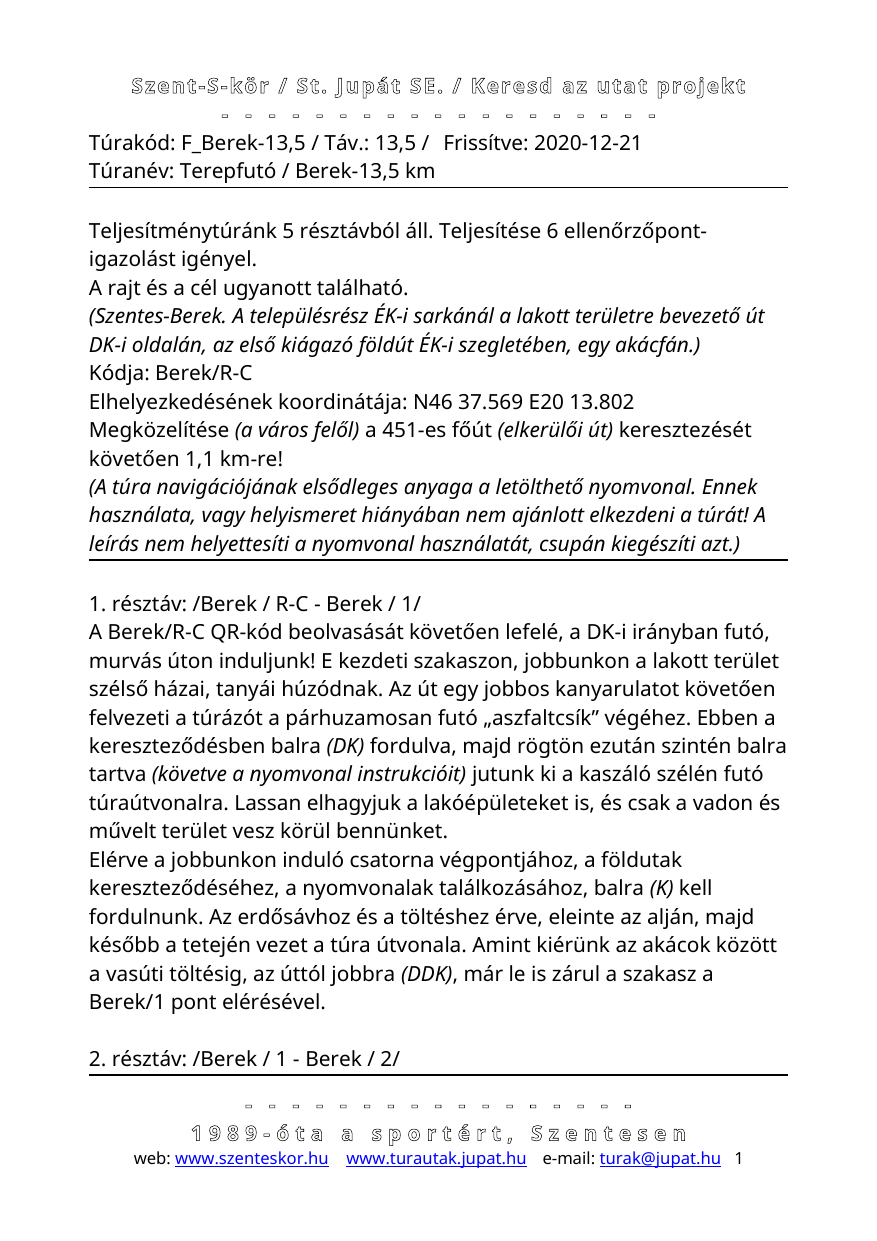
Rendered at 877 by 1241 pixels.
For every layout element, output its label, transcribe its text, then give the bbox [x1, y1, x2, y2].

text A Berek/R-C QR-kód beolvasását követően lefelé, a DK-i irányban futó, murvás úton induljunk! E kezdeti szakaszon, jobbunkon a lakott terület szélső házai, tanyái húzódnak. Az út egy jobbos kanyarulatot követően felvezeti a túrázót a párhuzamosan futó „aszfaltcsík” végéhez. Ebben a kereszteződésben balra (DK) fordulva, majd rögtön ezután szintén balra tartva (követve a nyomvonal instrukcióit) jutunk ki a kaszáló szélén futó túraútvonalra. Lassan elhagyjuk a lakóépületeket is, és csak a vadon és művelt terület vesz körül bennünket. [89, 617, 788, 845]
text (A túra navigációjának elsődleges anyaga a letölthető nyomvonal. Ennek használata, vagy helyismeret hiányában nem ajánlott elkezdeni a túrát! A leírás nem helyettesíti a nyomvonal használatát, csupán kiegészíti azt.) [89, 472, 788, 559]
text Elhelyezkedésének koordinátája: N46 37.569 E20 13.802 [89, 387, 788, 415]
text Túrakód: F_Berek-13,5 / Táv.: 13,5 / Frissítve: 2020-12-21 [89, 128, 788, 156]
text Kódja: Berek/R-C [89, 358, 788, 387]
text Teljesítménytúránk 5 résztávból áll. Teljesítése 6 ellenőrzőpont-igazolást igényel. [89, 216, 788, 273]
text A rajt és a cél ugyanott található. [89, 273, 788, 301]
text Megközelítése (a város felől) a 451-es főút (elkerülői út) keresztezését követően 1,1 km-re! [89, 415, 788, 472]
text 1. résztáv: /Berek / R-C - Berek / 1/ [89, 589, 788, 617]
text (Szentes-Berek. A településrész ÉK-i sarkánál a lakott területre bevezető út DK-i oldalán, az első kiágazó földút ÉK-i szegletében, egy akácfán.) [89, 301, 788, 358]
text Elérve a jobbunkon induló csatorna végpontjához, a földutak kereszteződéséhez, a nyomvonalak találkozásához, balra (K) kell fordulnunk. Az erdősávhoz és a töltéshez érve, eleinte az alján, majd később a tetején vezet a túra útvonala. Amint kiérünk az akácok között a vasúti töltésig, az úttól jobbra (DDK), már le is zárul a szakasz a Berek/1 pont elérésével. [89, 845, 788, 1016]
text 2. résztáv: /Berek / 1 - Berek / 2/ [89, 1044, 788, 1074]
text Túranév: Terepfutó / Berek-13,5 km [89, 156, 788, 187]
